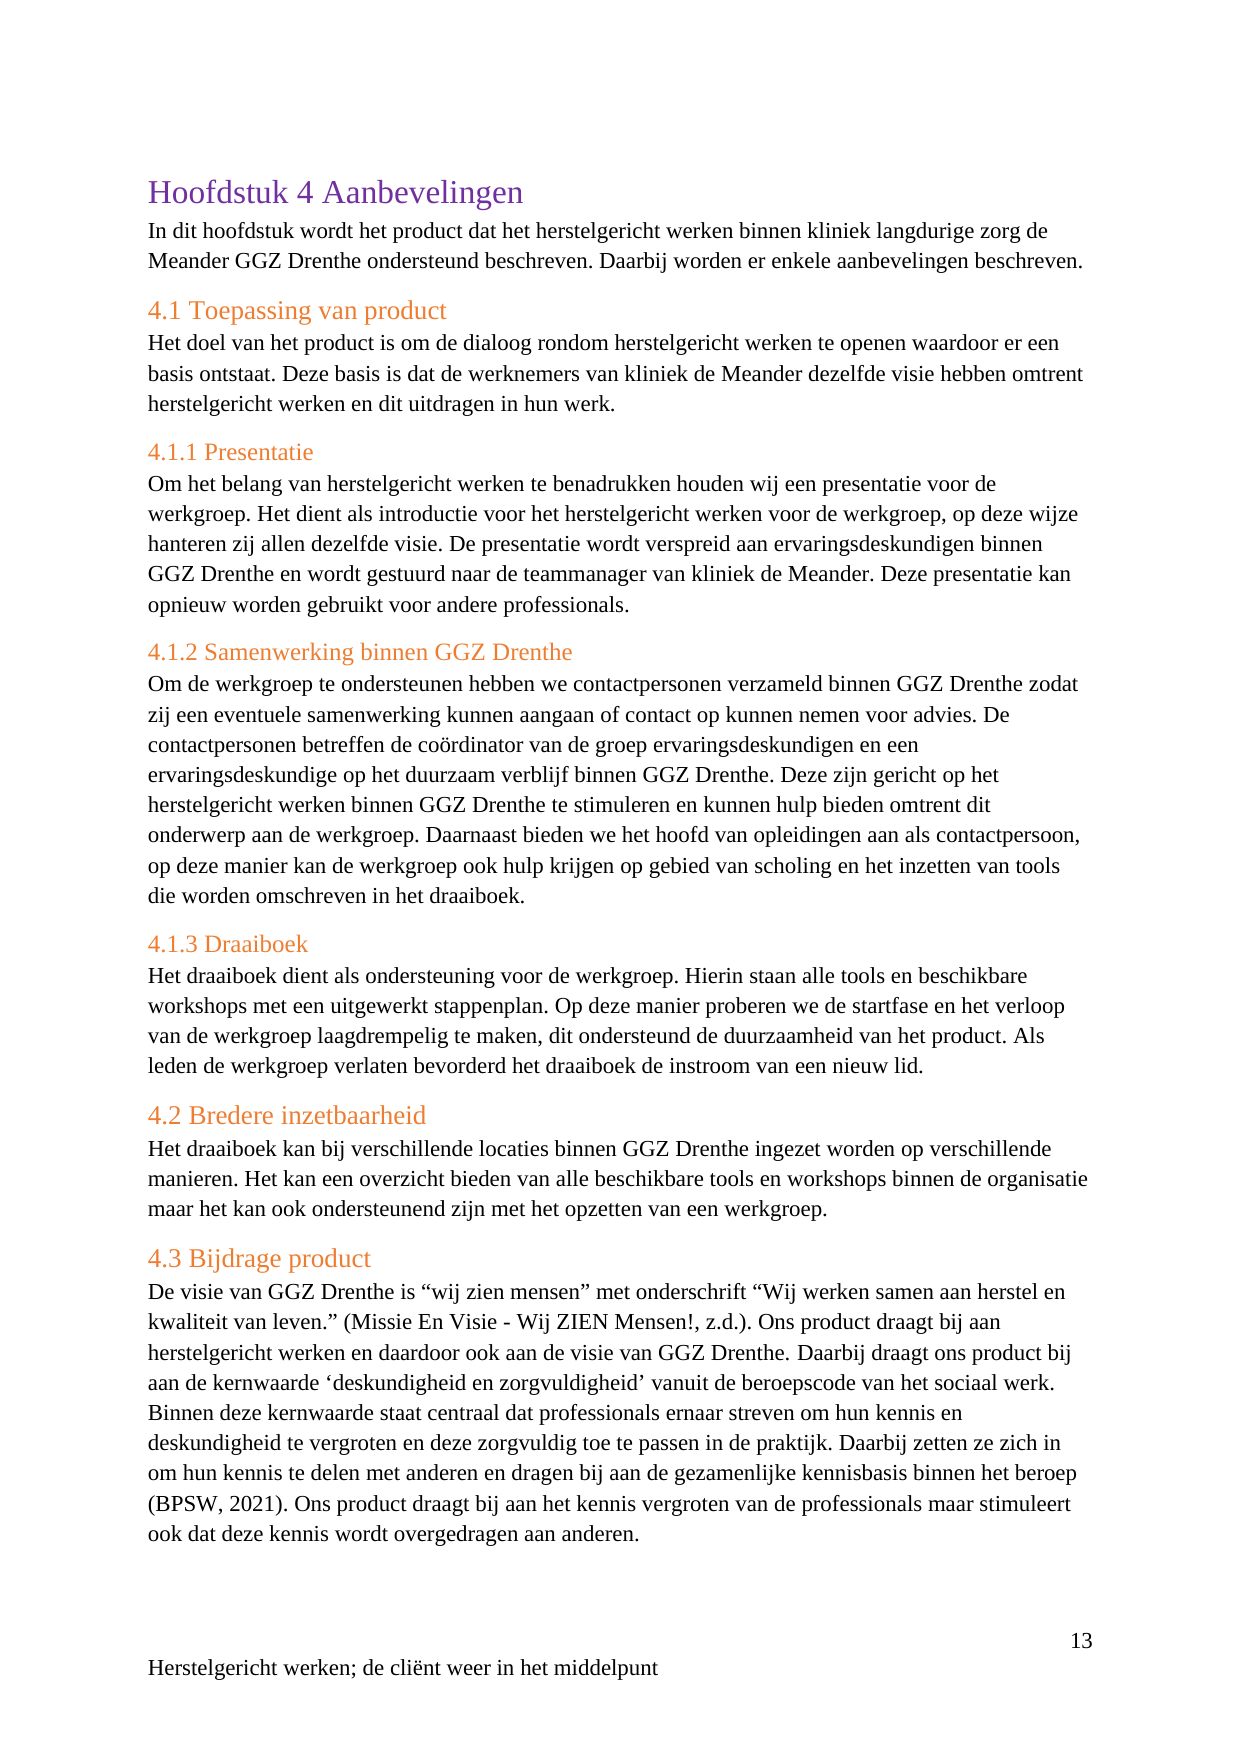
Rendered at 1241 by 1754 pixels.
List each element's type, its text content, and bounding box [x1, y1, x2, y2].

subtitle 4.1.1 Presentatie [148, 437, 1093, 466]
text De visie van GGZ Drenthe is “wij zien mensen” met onderschrift “Wij werken samen aan herstel en kwaliteit van leven.” (Missie En Visie - Wij ZIEN Mensen!, z.d.). Ons product draagt bij aan herstelgericht werken en daardoor ook aan de visie van GGZ Drenthe. Daarbij draagt ons product bij aan de kernwaarde ‘deskundigheid en zorgvuldigheid’ vanuit de beroepscode van het sociaal werk. Binnen deze kernwaarde staat centraal dat professionals ernaar streven om hun kennis en deskundigheid te vergroten en deze zorgvuldig toe te passen in de praktijk. Daarbij zetten ze zich in om hun kennis te delen met anderen en dragen bij aan de gezamenlijke kennisbasis binnen het beroep (BPSW, 2021). Ons product draagt bij aan het kennis vergroten van de professionals maar stimuleert ook dat deze kennis wordt overgedragen aan anderen. [148, 1278, 1093, 1546]
subtitle 4.1.2 Samenwerking binnen GGZ Drenthe [148, 637, 1093, 666]
text In dit hoofdstuk wordt het product dat het herstelgericht werken binnen kliniek langdurige zorg de Meander GGZ Drenthe ondersteund beschreven. Daarbij worden er enkele aanbevelingen beschreven. [148, 217, 1093, 273]
subtitle 4.1 Toepassing van product [148, 294, 1093, 325]
subtitle 4.2 Bredere inzetbaarheid [148, 1099, 1093, 1131]
text Het draaiboek kan bij verschillende locaties binnen GGZ Drenthe ingezet worden op verschillende manieren. Het kan een overzicht bieden van alle beschikbare tools en workshops binnen de organisatie maar het kan ook ondersteunend zijn met het opzetten van een werkgroep. [148, 1135, 1093, 1222]
subtitle 4.3 Bijdrage product [148, 1242, 1093, 1273]
subtitle Hoofdstuk 4 Aanbevelingen [148, 173, 1093, 211]
text Om de werkgroep te ondersteunen hebben we contactpersonen verzameld binnen GGZ Drenthe zodat zij een eventuele samenwerking kunnen aangaan of contact op kunnen nemen voor advies. De contactpersonen betreffen de coördinator van de groep ervaringsdeskundigen en een ervaringsdeskundige op het duurzaam verblijf binnen GGZ Drenthe. Deze zijn gericht op het herstelgericht werken binnen GGZ Drenthe te stimuleren en kunnen hulp bieden omtrent dit onderwerp aan de werkgroep. Daarnaast bieden we het hoofd van opleidingen aan als contactpersoon, op deze manier kan de werkgroep ook hulp krijgen op gebied van scholing en het inzetten van tools die worden omschreven in het draaiboek. [148, 671, 1093, 908]
text Het draaiboek dient als ondersteuning voor de werkgroep. Hierin staan alle tools en beschikbare workshops met een uitgewerkt stappenplan. Op deze manier proberen we de startfase en het verloop van de werkgroep laagdrempelig te maken, dit ondersteund de duurzaamheid van het product. Als leden de werkgroep verlaten bevorderd het draaiboek de instroom van een nieuw lid. [148, 962, 1093, 1079]
subtitle 4.1.3 Draaiboek [148, 929, 1093, 958]
text Om het belang van herstelgericht werken te benadrukken houden wij een presentatie voor de werkgroep. Het dient als introductie voor het herstelgericht werken voor de werkgroep, op deze wijze hanteren zij allen dezelfde visie. De presentatie wordt verspreid aan ervaringsdeskundigen binnen GGZ Drenthe en wordt gestuurd naar de teammanager van kliniek de Meander. Deze presentatie kan opnieuw worden gebruikt voor andere professionals. [148, 470, 1093, 617]
text Het doel van het product is om de dialoog rondom herstelgericht werken te openen waardoor er een basis ontstaat. Deze basis is dat de werknemers van kliniek de Meander dezelfde visie hebben omtrent herstelgericht werken en dit uitdragen in hun werk. [148, 329, 1093, 416]
